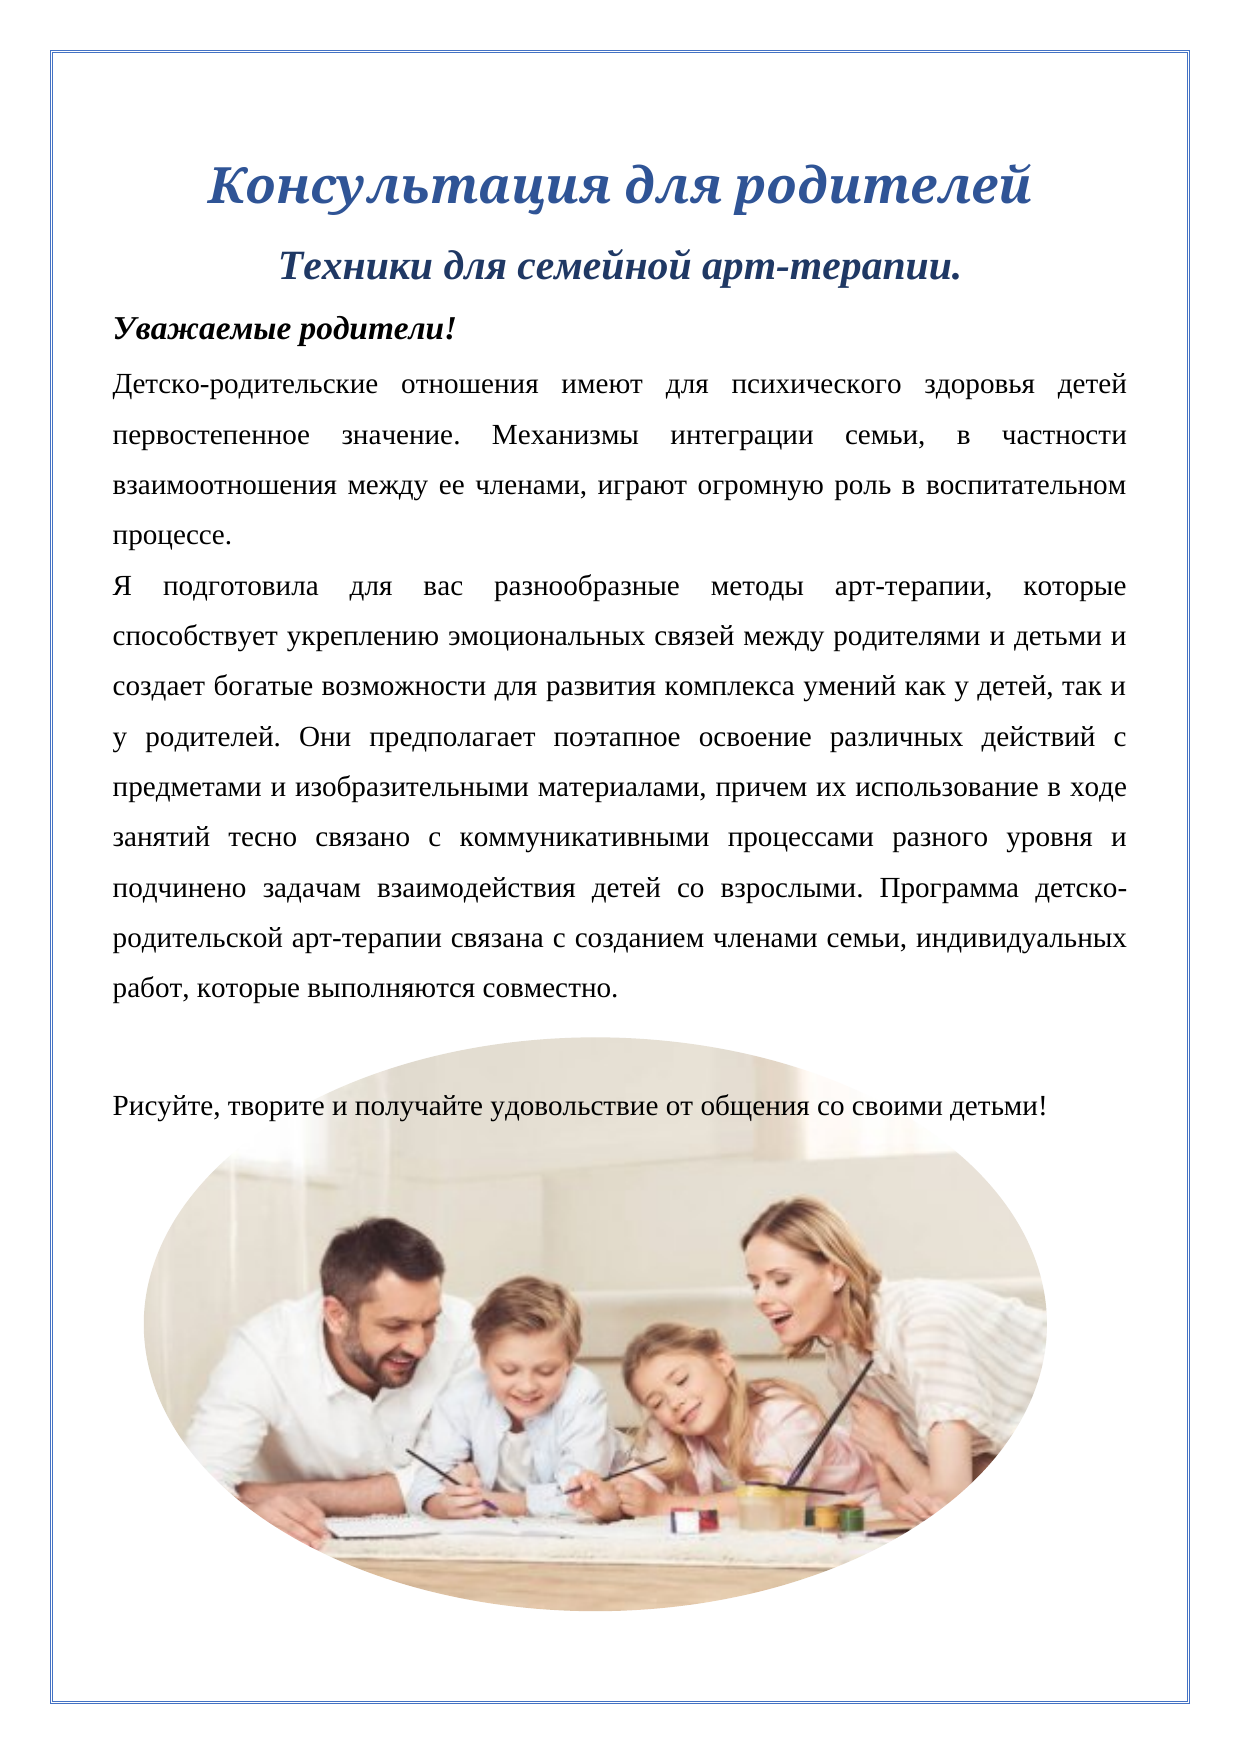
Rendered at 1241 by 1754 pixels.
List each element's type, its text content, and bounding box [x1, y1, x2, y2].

text Консультация для родителей [112, 150, 1128, 218]
text Уважаемые родители! [112, 308, 1128, 347]
text Детско-родительские отношения имеют для психического здоровья детей первостепенное значение. Механизмы интеграции семьи, в частности взаимоотношения между ее членами, играют огромную роль в воспитательном процессе. [112, 367, 1128, 551]
text Я подготовила для вас разнообразные методы арт-терапии, которые способствует укреплению эмоциональных связей между родителями и детьми и создает богатые возможности для развития комплекса умений как у детей, так и у родителей. Они предполагает поэтапное освоение различных действий с предметами и изобразительными материалами, причем их использование в ходе занятий тесно связано с коммуникативными процессами разного уровня и подчинено задачам взаимодействия детей со взрослыми. Программа детско-родительской арт-терапии связана с созданием членами семьи, индивидуальных работ, которые выполняются совместно. [112, 568, 1128, 1004]
picture [143, 1121, 1047, 1612]
picture [339, 1037, 852, 1088]
text Техники для семейной арт-терапии. [112, 240, 1128, 288]
text Рисуйте, творите и получайте удовольствие от общения со своими детьми! [112, 1088, 1128, 1121]
